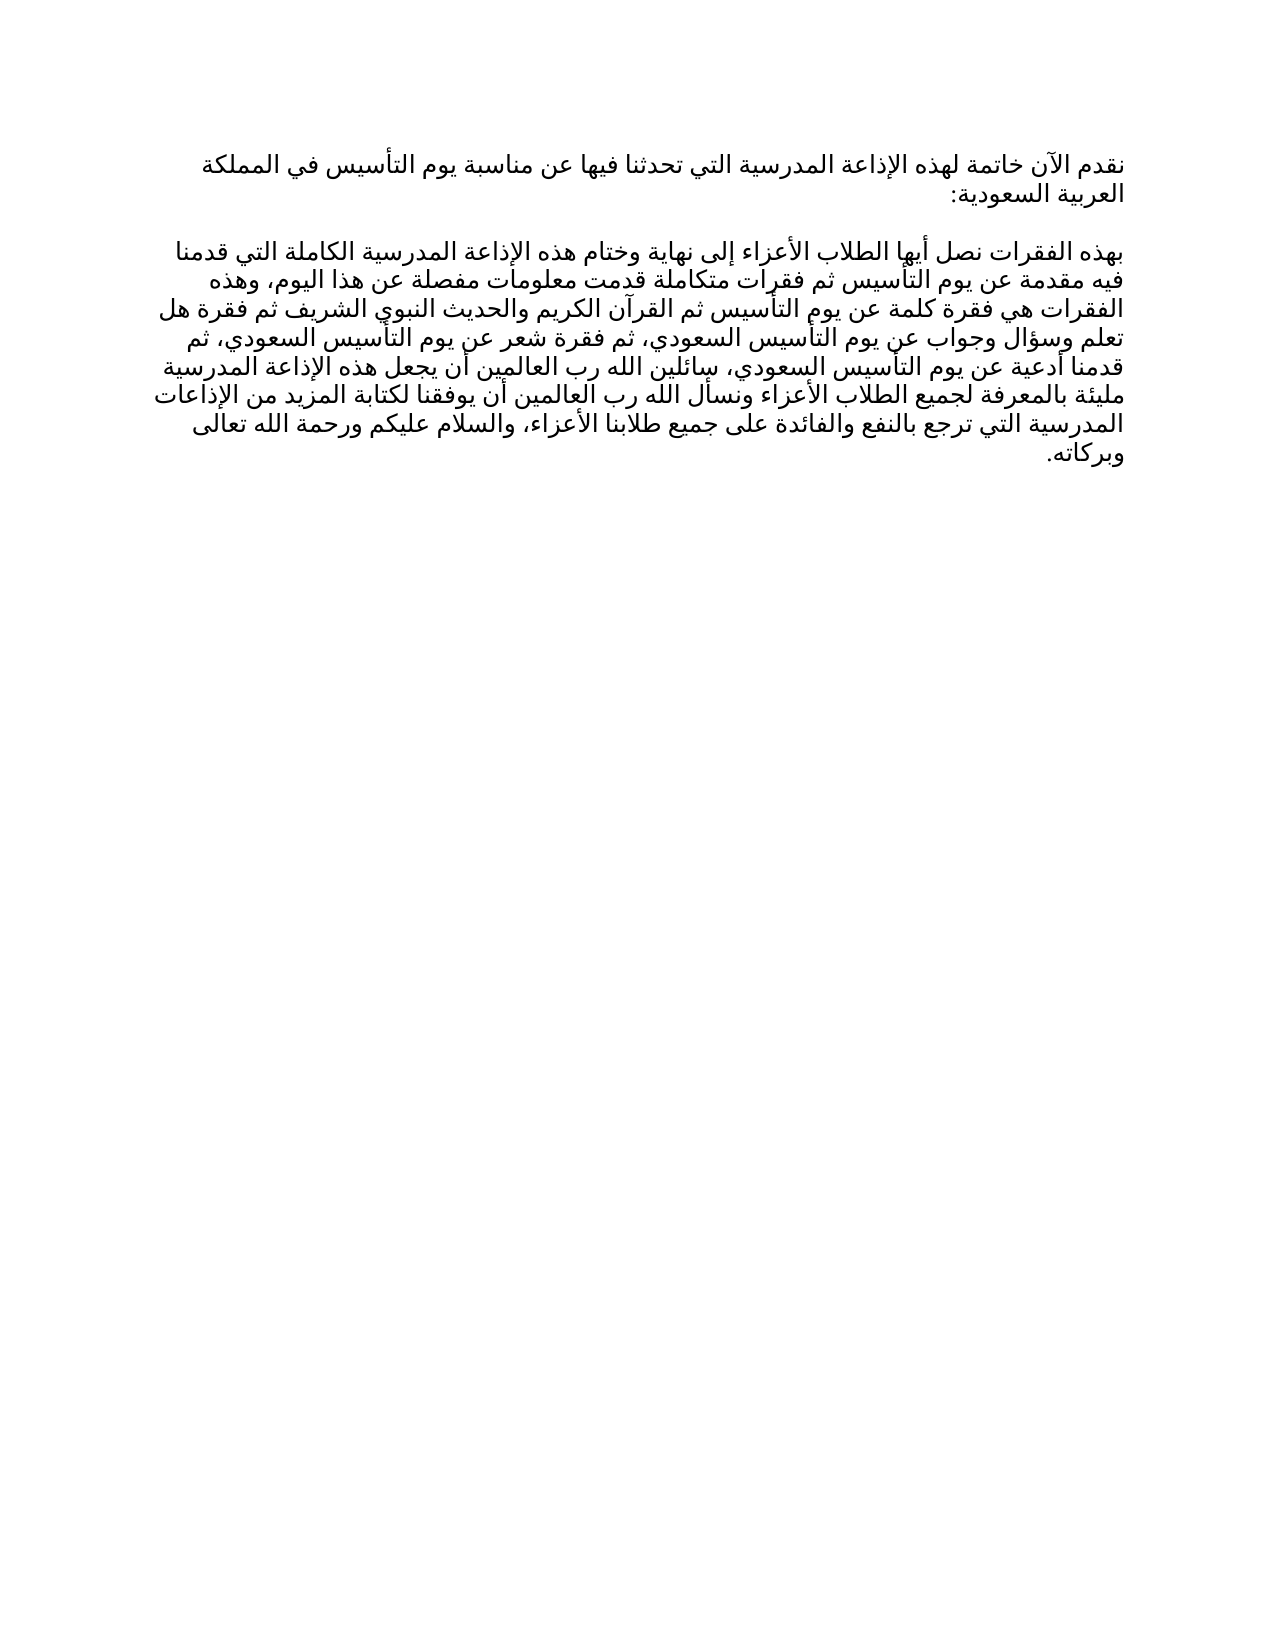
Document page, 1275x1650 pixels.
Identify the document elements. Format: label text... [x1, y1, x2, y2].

text بهذه الفقرات نصل أيها الطلاب الأعزاء إلى نهاية وختام هذه الإذاعة المدرسية الكاملة التي قدمنا فيه مقدمة عن يوم التأسيس ثم فقرات متكاملة قدمت معلومات مفصلة عن هذا اليوم، وهذه الفقرات هي فقرة كلمة عن يوم التأسيس ثم القرآن الكريم والحديث النبوي الشريف ثم فقرة هل تعلم وسؤال وجواب عن يوم التأسيس السعودي، ثم فقرة شعر عن يوم التأسيس السعودي، ثم قدمنا أدعية عن يوم التأسيس السعودي، سائلين الله رب العالمين أن يجعل هذه الإذاعة المدرسية مليئة بالمعرفة لجميع الطلاب الأعزاء ونسأل الله رب العالمين أن يوفقنا لكتابة المزيد من الإذاعات المدرسية التي ترجع بالنفع والفائدة على جميع طلابنا الأعزاء، والسلام عليكم ورحمة الله تعالى وبركاته. [150, 237, 1125, 467]
text نقدم الآن خاتمة لهذه الإذاعة المدرسية التي تحدثنا فيها عن مناسبة يوم التأسيس في المملكة العربية السعودية: [150, 150, 1125, 207]
